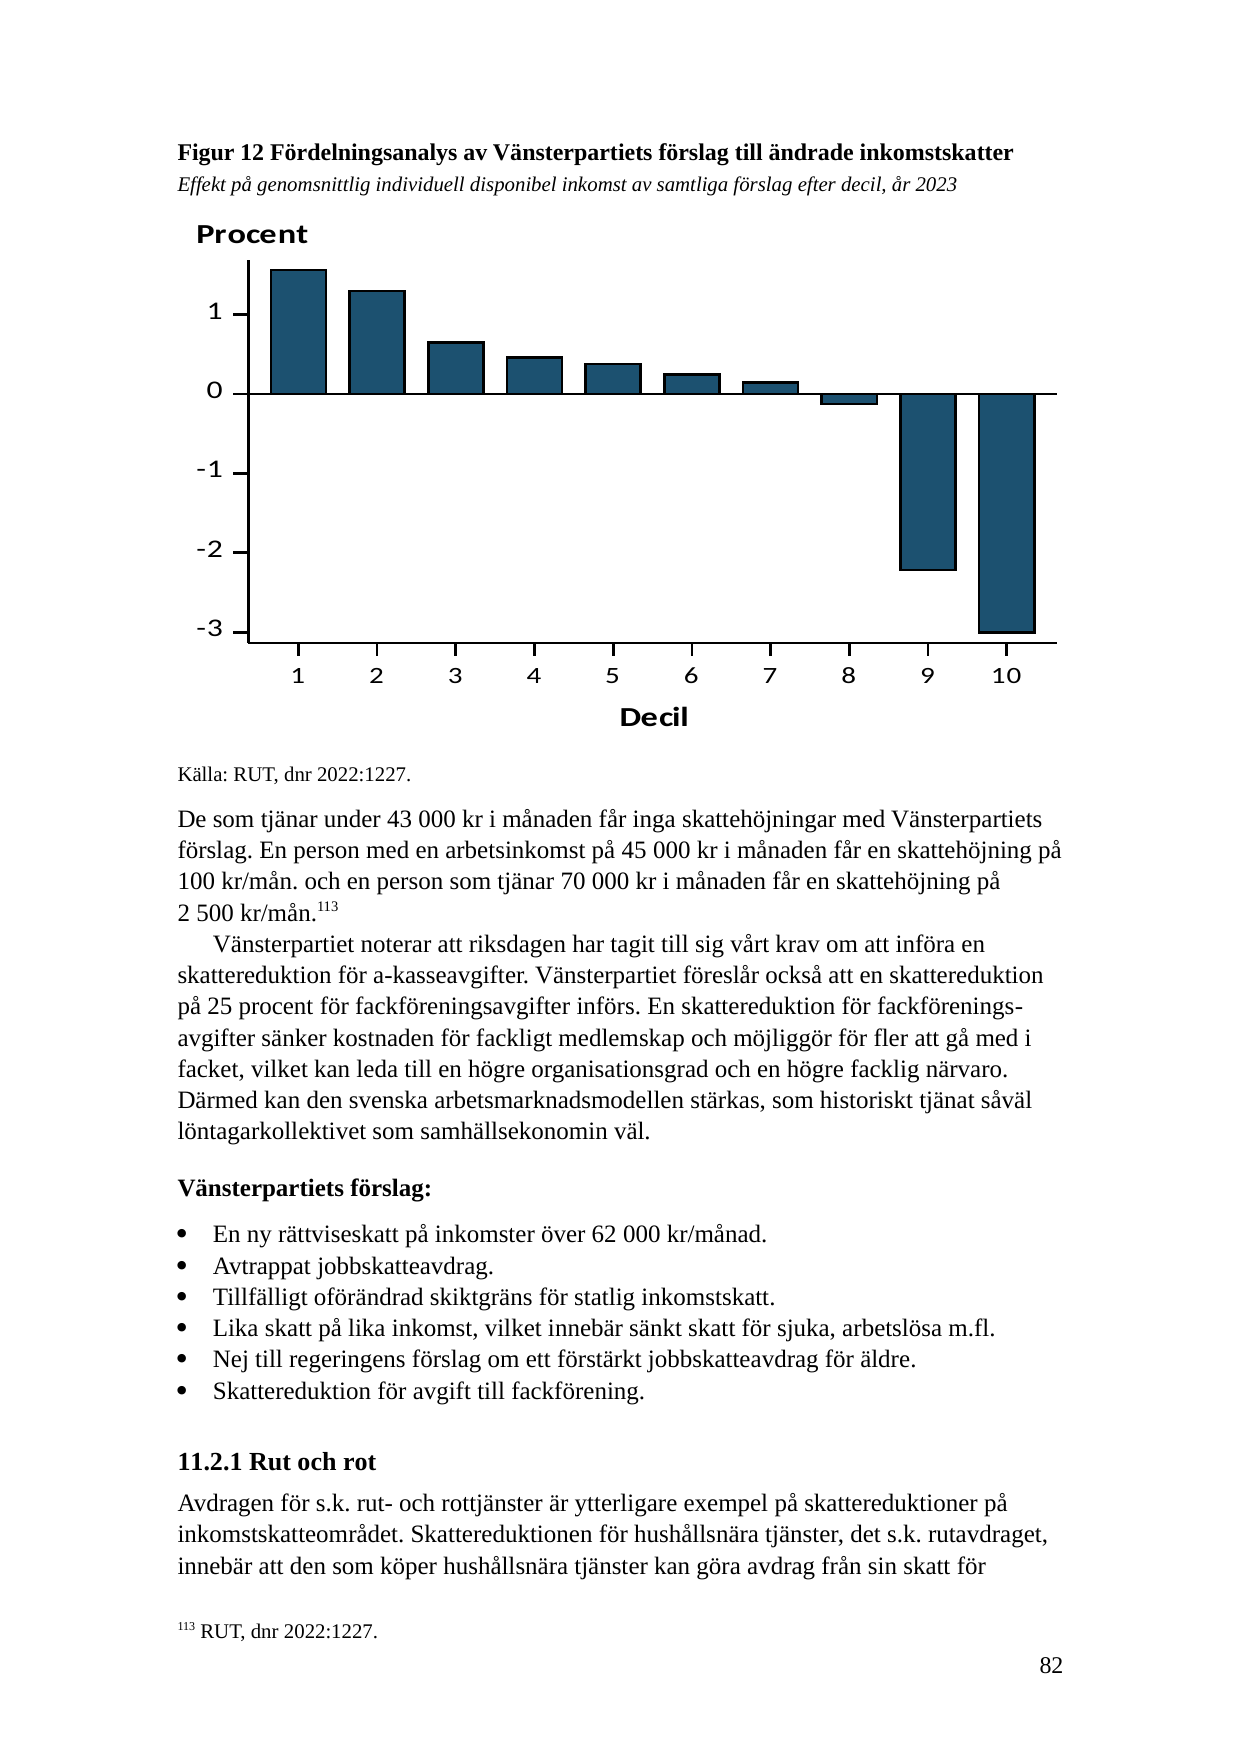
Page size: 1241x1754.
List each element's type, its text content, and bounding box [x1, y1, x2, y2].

text Rut och rot [177, 1442, 1063, 1477]
text Vänsterpartiets förslag: [177, 1170, 1063, 1201]
list Nej till regeringens förslag om ett förstärkt jobbskatteavdrag för äldre. [177, 1342, 1063, 1373]
text Källa: RUT, dnr 2022:1227. [177, 754, 1063, 786]
text Effekt på genomsnittlig individuell disponibel inkomst av samtliga förslag efter decil, år 2023 [177, 165, 1063, 196]
text Vänsterpartiet noterar att riksdagen har tagit till sig vårt krav om att införa en skattereduktion för a-kasseavgifter. Vänsterpartiet föreslår också att en skattereduktion på 25 procent för fackföreningsavgifter införs. En skattereduktion för fackföreningsavgifter sänker kostnaden för fackligt medlemskap och möjliggör för fler att gå med i facket, vilket kan leda till en högre organisationsgrad och en högre facklig närvaro. Därmed kan den svenska arbetsmarknadsmodellen stärkas, som historiskt tjänat såväl löntagarkollektivet som samhällsekonomin väl. [177, 926, 1063, 1145]
list En ny rättviseskatt på inkomster över 62 000 kr/månad. [177, 1217, 1063, 1248]
list Avtrappat jobbskatteavdrag. [177, 1248, 1063, 1279]
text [177, 1486, 1063, 1579]
list Tillfälligt oförändrad skiktgräns för statlig inkomstskatt. [177, 1279, 1063, 1311]
text Figur 12 Fördelningsanalys av Vänsterpartiets förslag till ändrade inkomstskatter [177, 134, 1063, 165]
text De som tjänar under 43 000 kr i månaden får inga skattehöjningar med Vänsterpartiets förslag. En person med en arbetsinkomst på 45 000 kr i månaden får en skattehöjning på 100 kr/mån. och en person som tjänar 70 000 kr i månaden får en skattehöjning på 2 500 kr/mån. [177, 801, 1063, 926]
list Skattereduktion för avgift till fackförening. [177, 1373, 1063, 1404]
list Lika skatt på lika inkomst, vilket innebär sänkt skatt för sjuka, arbetslösa m.fl. [177, 1311, 1063, 1342]
